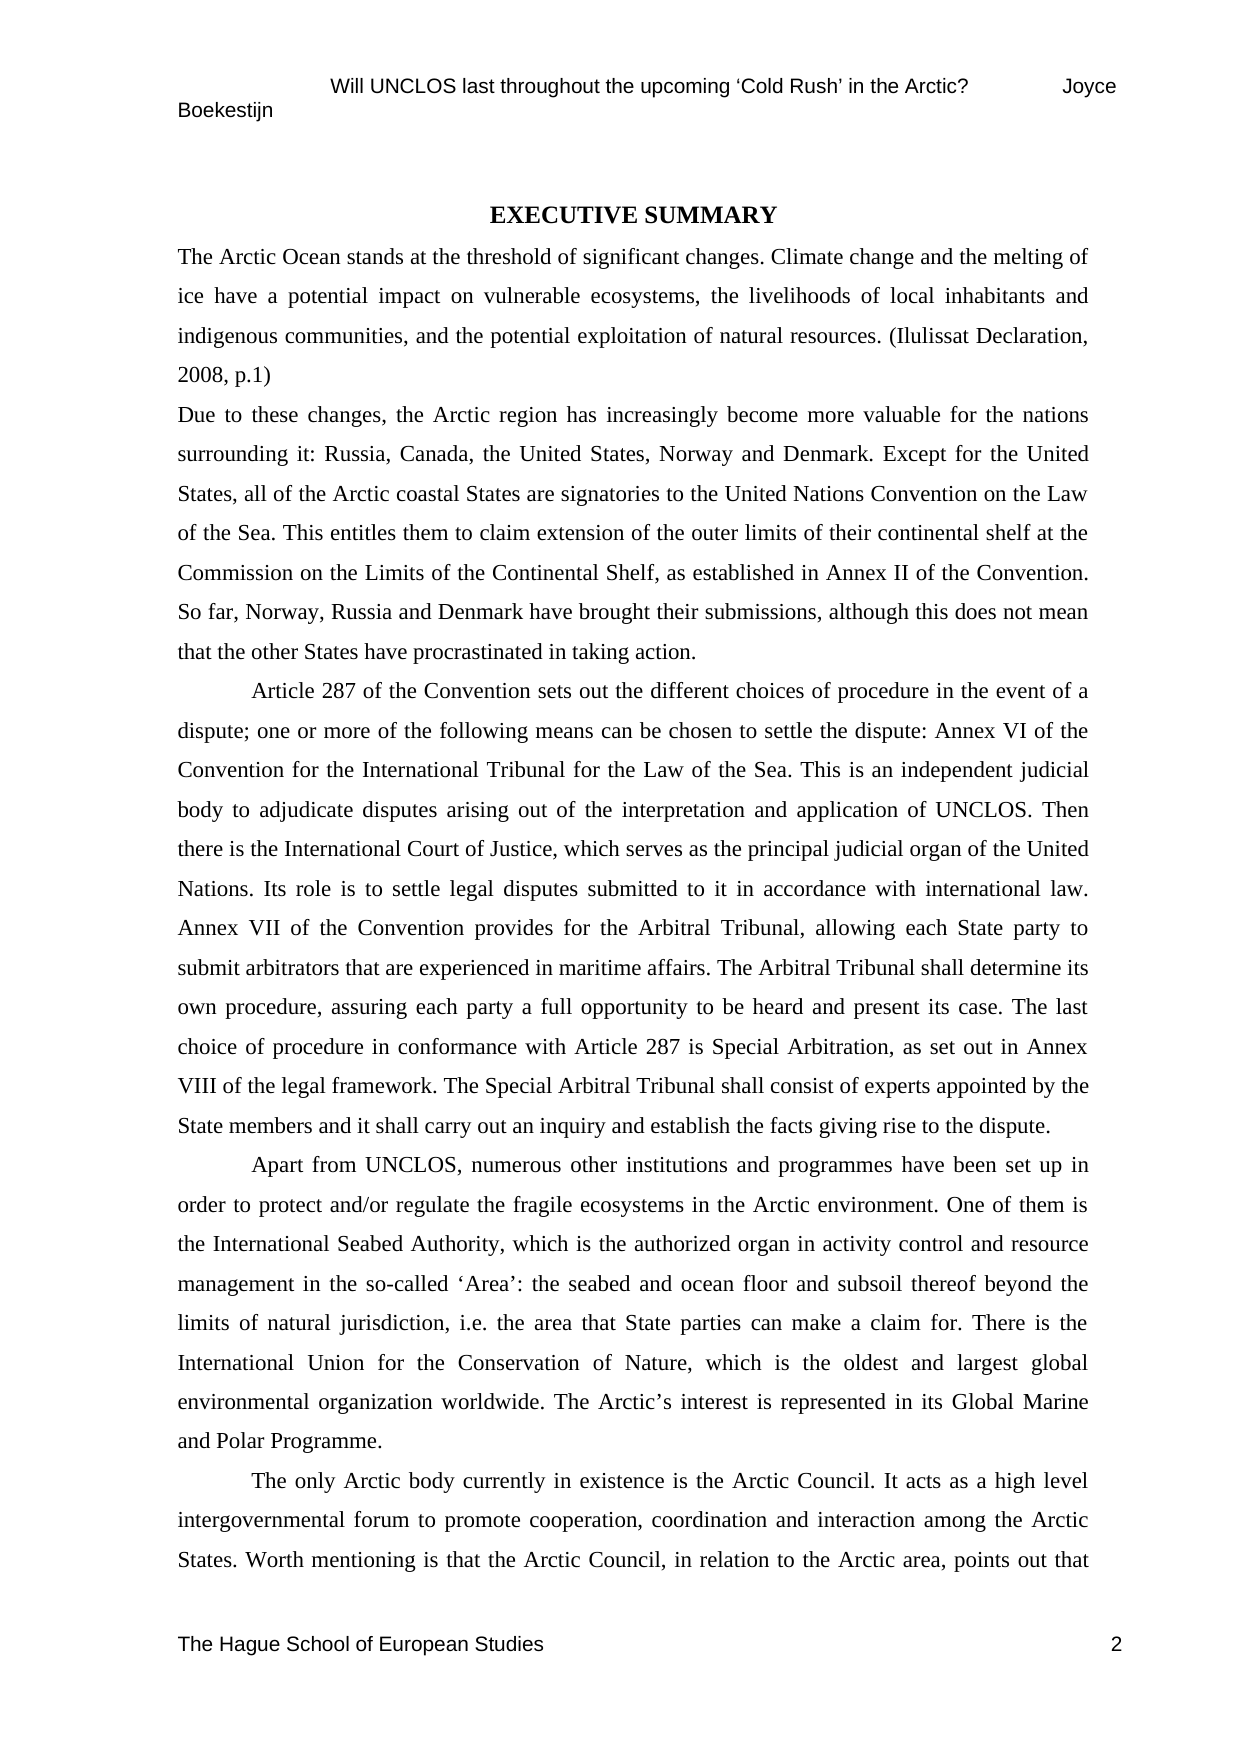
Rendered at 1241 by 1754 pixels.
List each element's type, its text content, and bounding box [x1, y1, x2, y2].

text Apart from UNCLOS, numerous other institutions and programmes have been set up in order to protect and/or regulate the fragile ecosystems in the Arctic environment. One of them is the International Seabed Authority, which is the authorized organ in activity control and resource management in the so-called ‘Area’: the seabed and ocean floor and subsoil thereof beyond the limits of natural jurisdiction, i.e. the area that State parties can make a claim for. There is the International Union for the Conservation of Nature, which is the oldest and largest global environmental organization worldwide. The Arctic’s interest is represented in its Global Marine and Polar Programme. [177, 1151, 1090, 1454]
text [177, 1467, 1090, 1572]
text The Arctic Ocean stands at the threshold of significant changes. Climate change and the melting of ice have a potential impact on vulnerable ecosystems, the livelihoods of local inhabitants and indigenous communities, and the potential exploitation of natural resources. (Ilulissat Declaration, 2008, p.1) [177, 243, 1090, 388]
text Article 287 of the Convention sets out the different choices of procedure in the event of a dispute; one or more of the following means can be chosen to settle the dispute: Annex VI of the Convention for the International Tribunal for the Law of the Sea. This is an independent judicial body to adjudicate disputes arising out of the interpretation and application of UNCLOS. Then there is the International Court of Justice, which serves as the principal judicial organ of the United Nations. Its role is to settle legal disputes submitted to it in accordance with international law. Annex VII of the Convention provides for the Arbitral Tribunal, allowing each State party to submit arbitrators that are experienced in maritime affairs. The Arbitral Tribunal shall determine its own procedure, assuring each party a full opportunity to be heard and present its case. The last choice of procedure in conformance with Article 287 is Special Arbitration, as set out in Annex VIII of the legal framework. The Special Arbitral Tribunal shall consist of experts appointed by the State members and it shall carry out an inquiry and establish the facts giving rise to the dispute. [177, 677, 1090, 1138]
text Due to these changes, the Arctic region has increasingly become more valuable for the nations surrounding it: Russia, Canada, the United States, Norway and Denmark. Except for the United States, all of the Arctic coastal States are signatories to the United Nations Convention on the Law of the Sea. This entitles them to claim extension of the outer limits of their continental shelf at the Commission on the Limits of the Continental Shelf, as established in Annex II of the Convention. So far, Norway, Russia and Denmark have brought their submissions, although this does not mean that the other States have procrastinated in taking action. [177, 401, 1090, 664]
subtitle EXECUTIVE SUMMARY [177, 200, 1090, 229]
